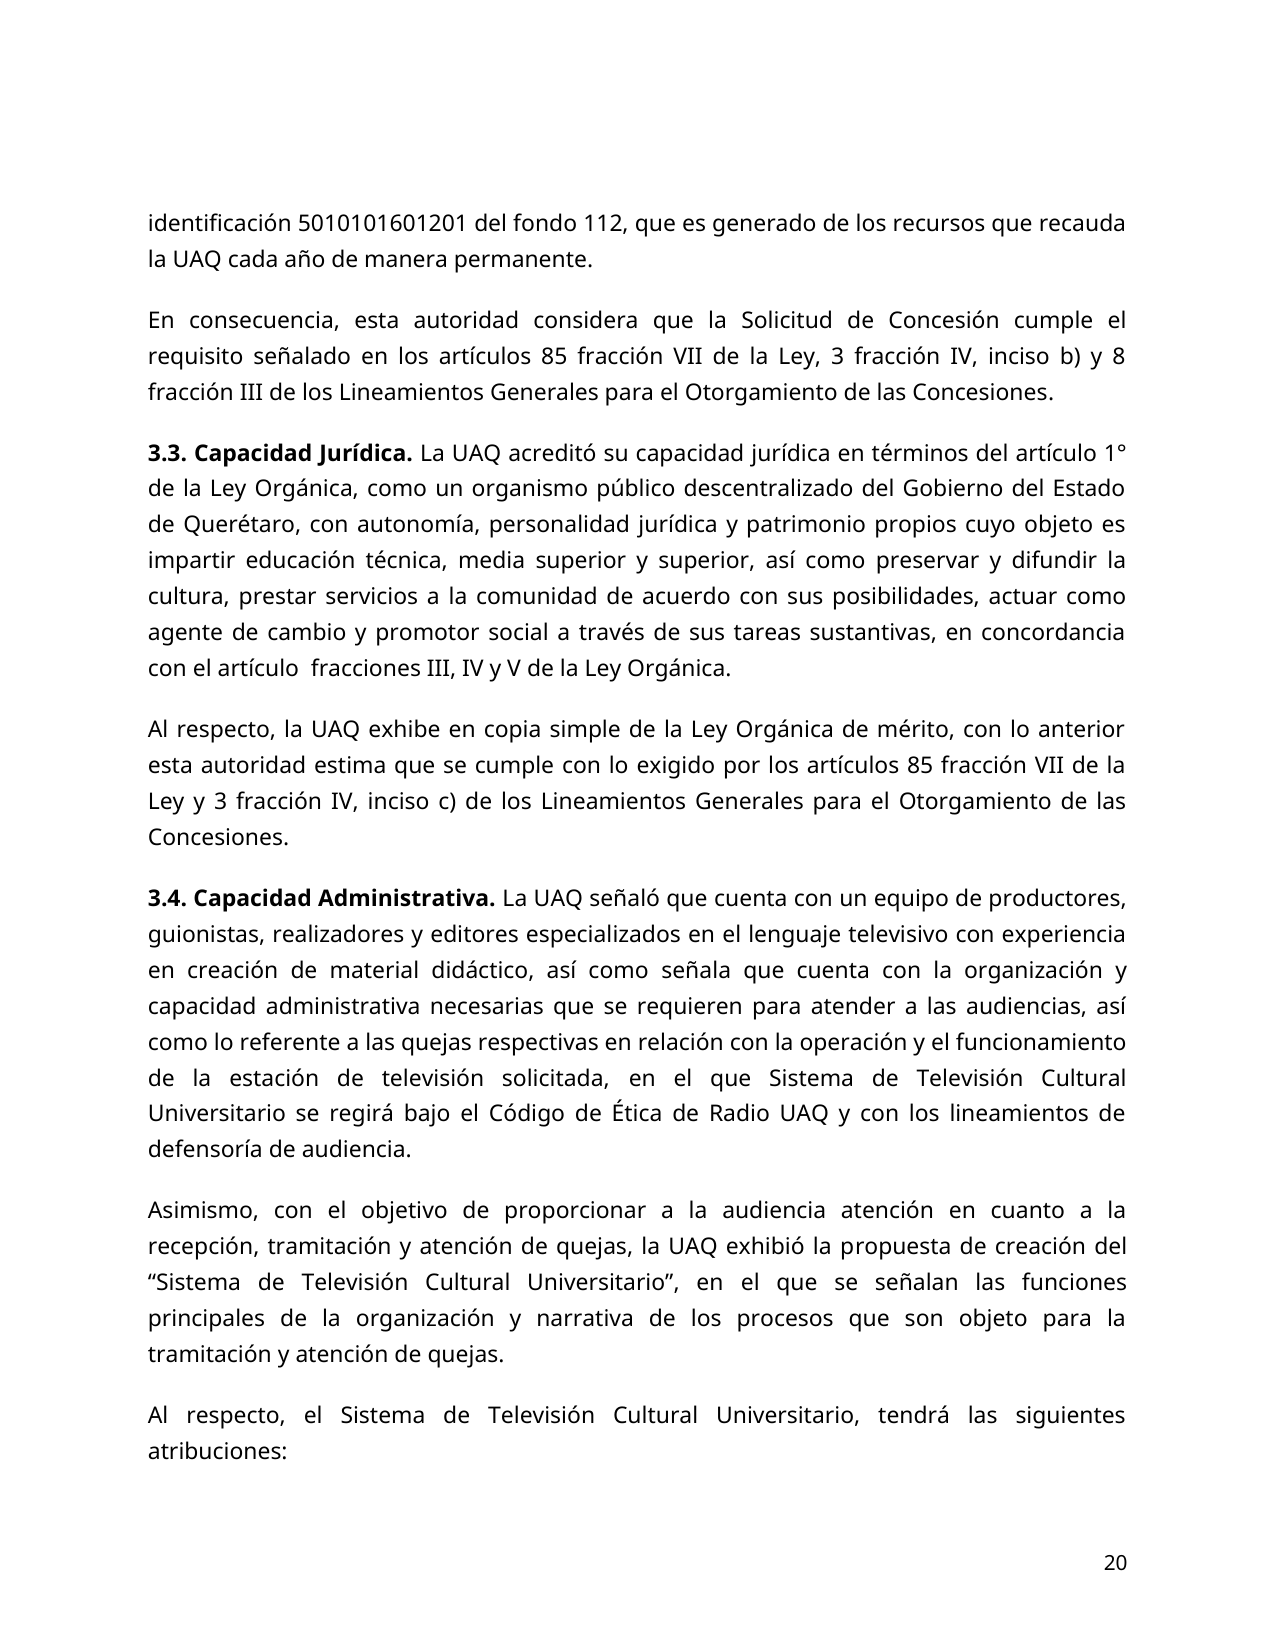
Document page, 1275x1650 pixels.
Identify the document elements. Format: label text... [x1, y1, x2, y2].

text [148, 207, 1127, 274]
text En consecuencia, esta autoridad considera que la Solicitud de Concesión cumple el requisito señalado en los artículos 85 fracción VII de la Ley, 3 fracción IV, inciso b) y 8 fracción III de los Lineamientos Generales para el Otorgamiento de las Concesiones. [148, 304, 1127, 407]
text Al respecto, la UAQ exhibe en copia simple de la Ley Orgánica de mérito, con lo anterior esta autoridad estima que se cumple con lo exigido por los artículos 85 fracción VII de la Ley y 3 fracción IV, inciso c) de los Lineamientos Generales para el Otorgamiento de las Concesiones. [148, 713, 1127, 852]
text Al respecto, el Sistema de Televisión Cultural Universitario, tendrá las siguientes atribuciones: [148, 1399, 1127, 1466]
text 3.4. Capacidad Administrativa. La UAQ señaló que cuenta con un equipo de productores, guionistas, realizadores y editores especializados en el lenguaje televisivo con experiencia en creación de material didáctico, así como señala que cuenta con la organización y capacidad administrativa necesarias que se requieren para atender a las audiencias, así como lo referente a las quejas respectivas en relación con la operación y el funcionamiento de la estación de televisión solicitada, en el que Sistema de Televisión Cultural Universitario se regirá bajo el Código de Ética de Radio UAQ y con los lineamientos de defensoría de audiencia. [148, 882, 1127, 1164]
text Asimismo, con el objetivo de proporcionar a la audiencia atención en cuanto a la recepción, tramitación y atención de quejas, la UAQ exhibió la propuesta de creación del “Sistema de Televisión Cultural Universitario”, en el que se señalan las funciones principales de la organización y narrativa de los procesos que son objeto para la tramitación y atención de quejas. [148, 1194, 1127, 1369]
text 3.3. Capacidad Jurídica. La UAQ acreditó su capacidad jurídica en términos del artículo 1° de la Ley Orgánica, como un organismo público descentralizado del Gobierno del Estado de Querétaro, con autonomía, personalidad jurídica y patrimonio propios cuyo objeto es impartir educación técnica, media superior y superior, así como preservar y difundir la cultura, prestar servicios a la comunidad de acuerdo con sus posibilidades, actuar como agente de cambio y promotor social a través de sus tareas sustantivas, en concordancia con el artículo fracciones III, IV y V de la Ley Orgánica. [148, 436, 1127, 683]
